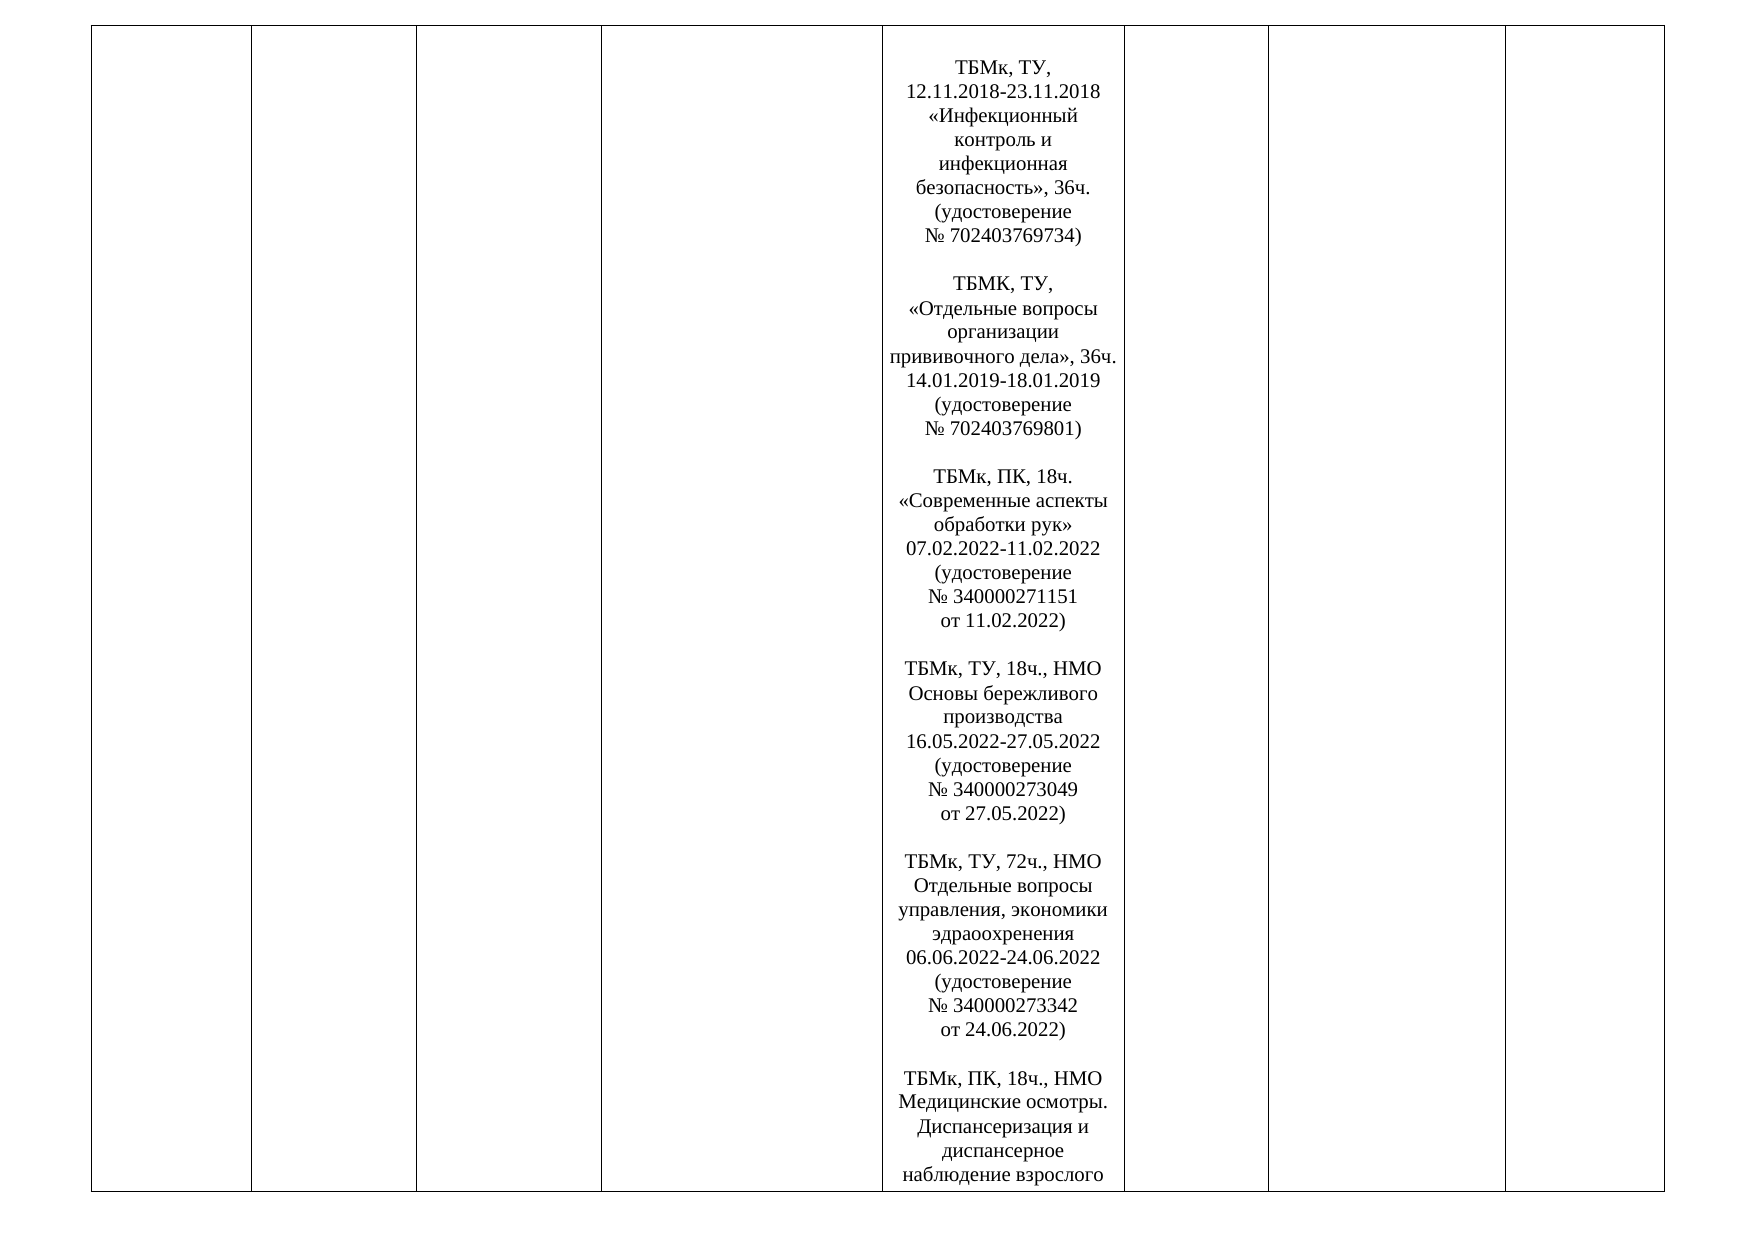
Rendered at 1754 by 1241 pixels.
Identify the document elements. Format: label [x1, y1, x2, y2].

table_cell [883, 26, 1124, 1191]
table_cell [1506, 26, 1664, 1191]
table_cell [1269, 26, 1505, 1191]
table_cell [1125, 26, 1268, 1191]
table_cell [252, 26, 416, 1191]
table_cell [602, 26, 882, 1191]
table_cell [92, 26, 251, 1191]
table_cell [417, 26, 601, 1191]
